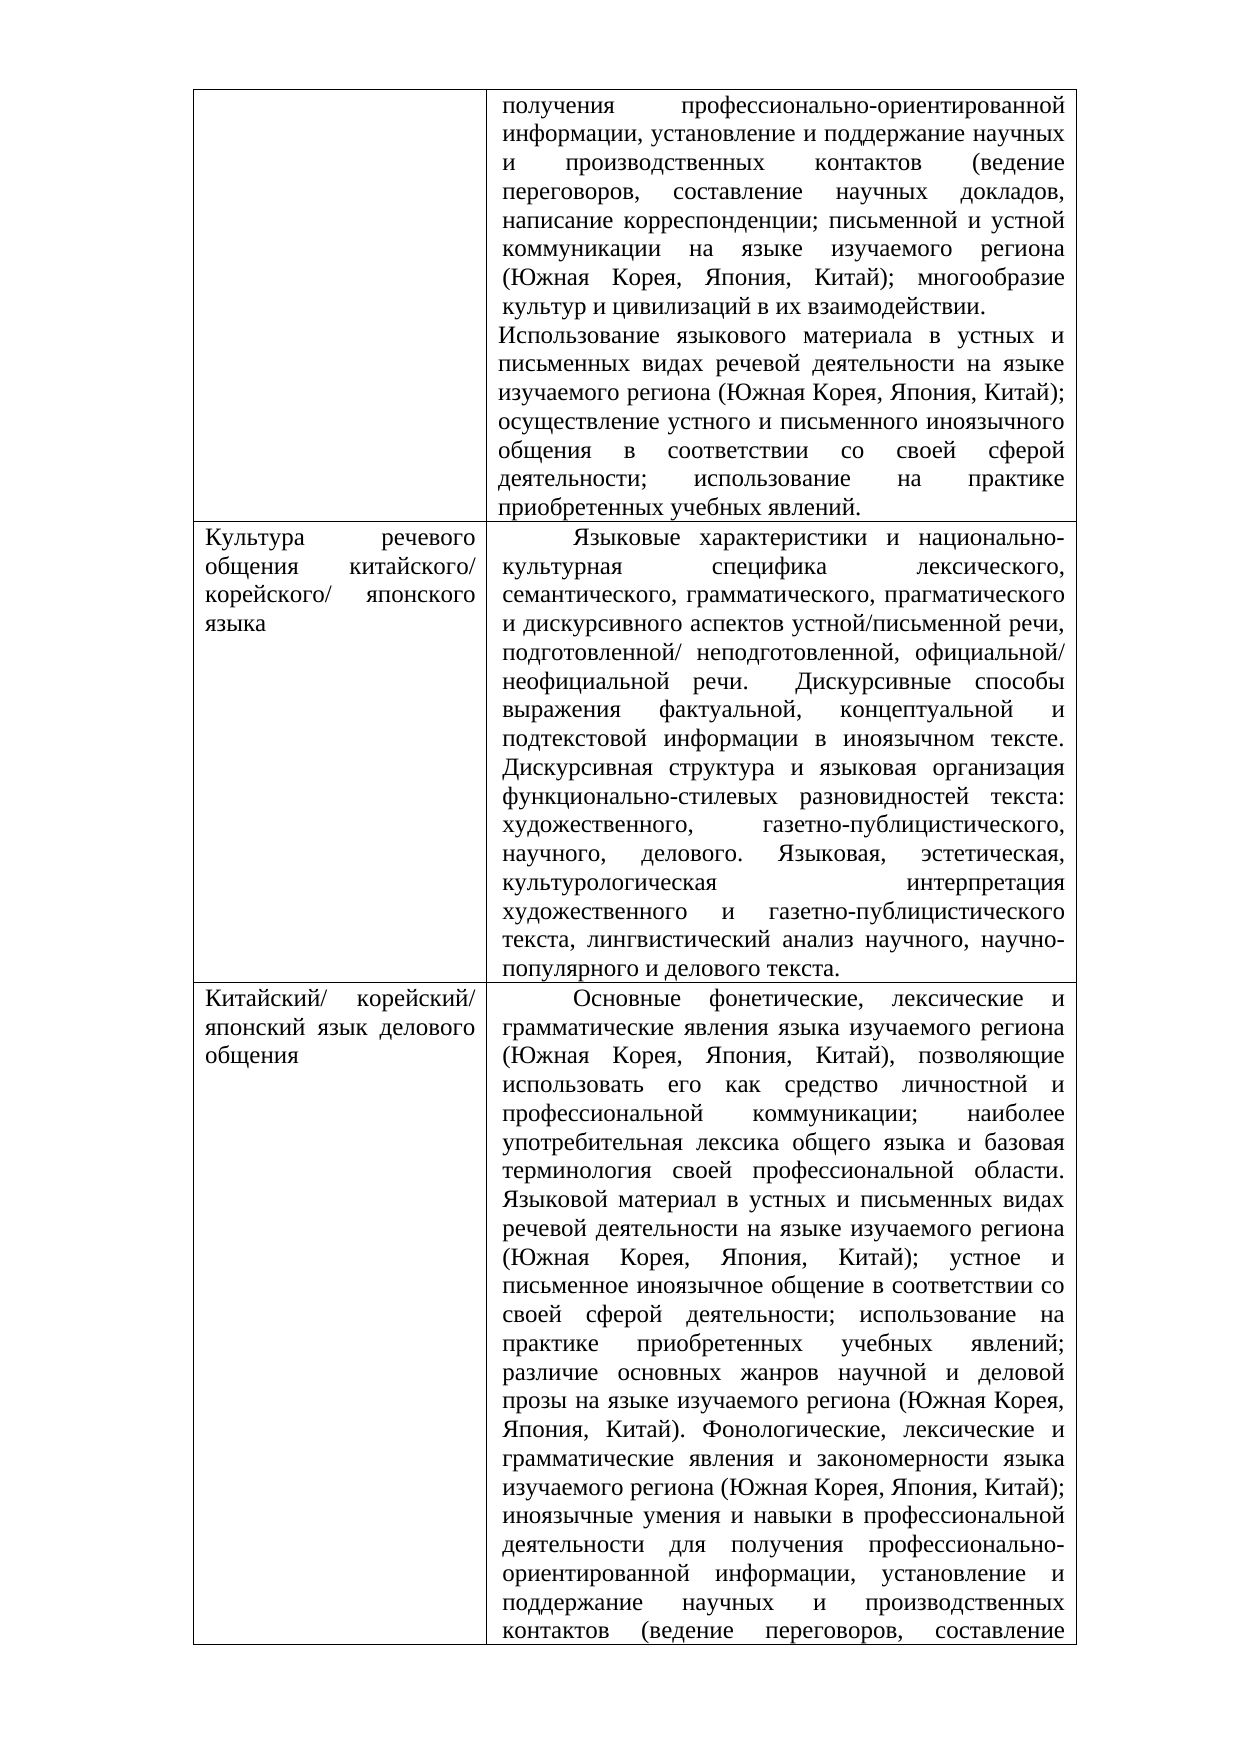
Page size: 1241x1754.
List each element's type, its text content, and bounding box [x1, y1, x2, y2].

table_cell Культура речевого общения китайского/ корейского/ японского языка [194, 522, 486, 982]
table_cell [487, 983, 1076, 1644]
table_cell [194, 983, 486, 1644]
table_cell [487, 90, 1076, 521]
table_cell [194, 90, 486, 521]
table_cell Языковые характеристики и национально-культурная специфика лексического, семантического, грамматического, прагматического и дискурсивного аспектов устной/письменной речи, подготовленной/ неподготовленной, официальной/ неофициальной речи. Дискурсивные способы выражения фактуальной, концептуальной и подтекстовой информации в иноязычном тексте. Дискурсивная структура и языковая организация функционально-стилевых разновидностей текста: художественного, газетно-публицистического, научного, делового. Языковая, эстетическая, культурологическая интерпретация художественного и газетно-публицистического текста, лингвистический анализ научного, научно-популярного и делового текста. [487, 522, 1076, 982]
